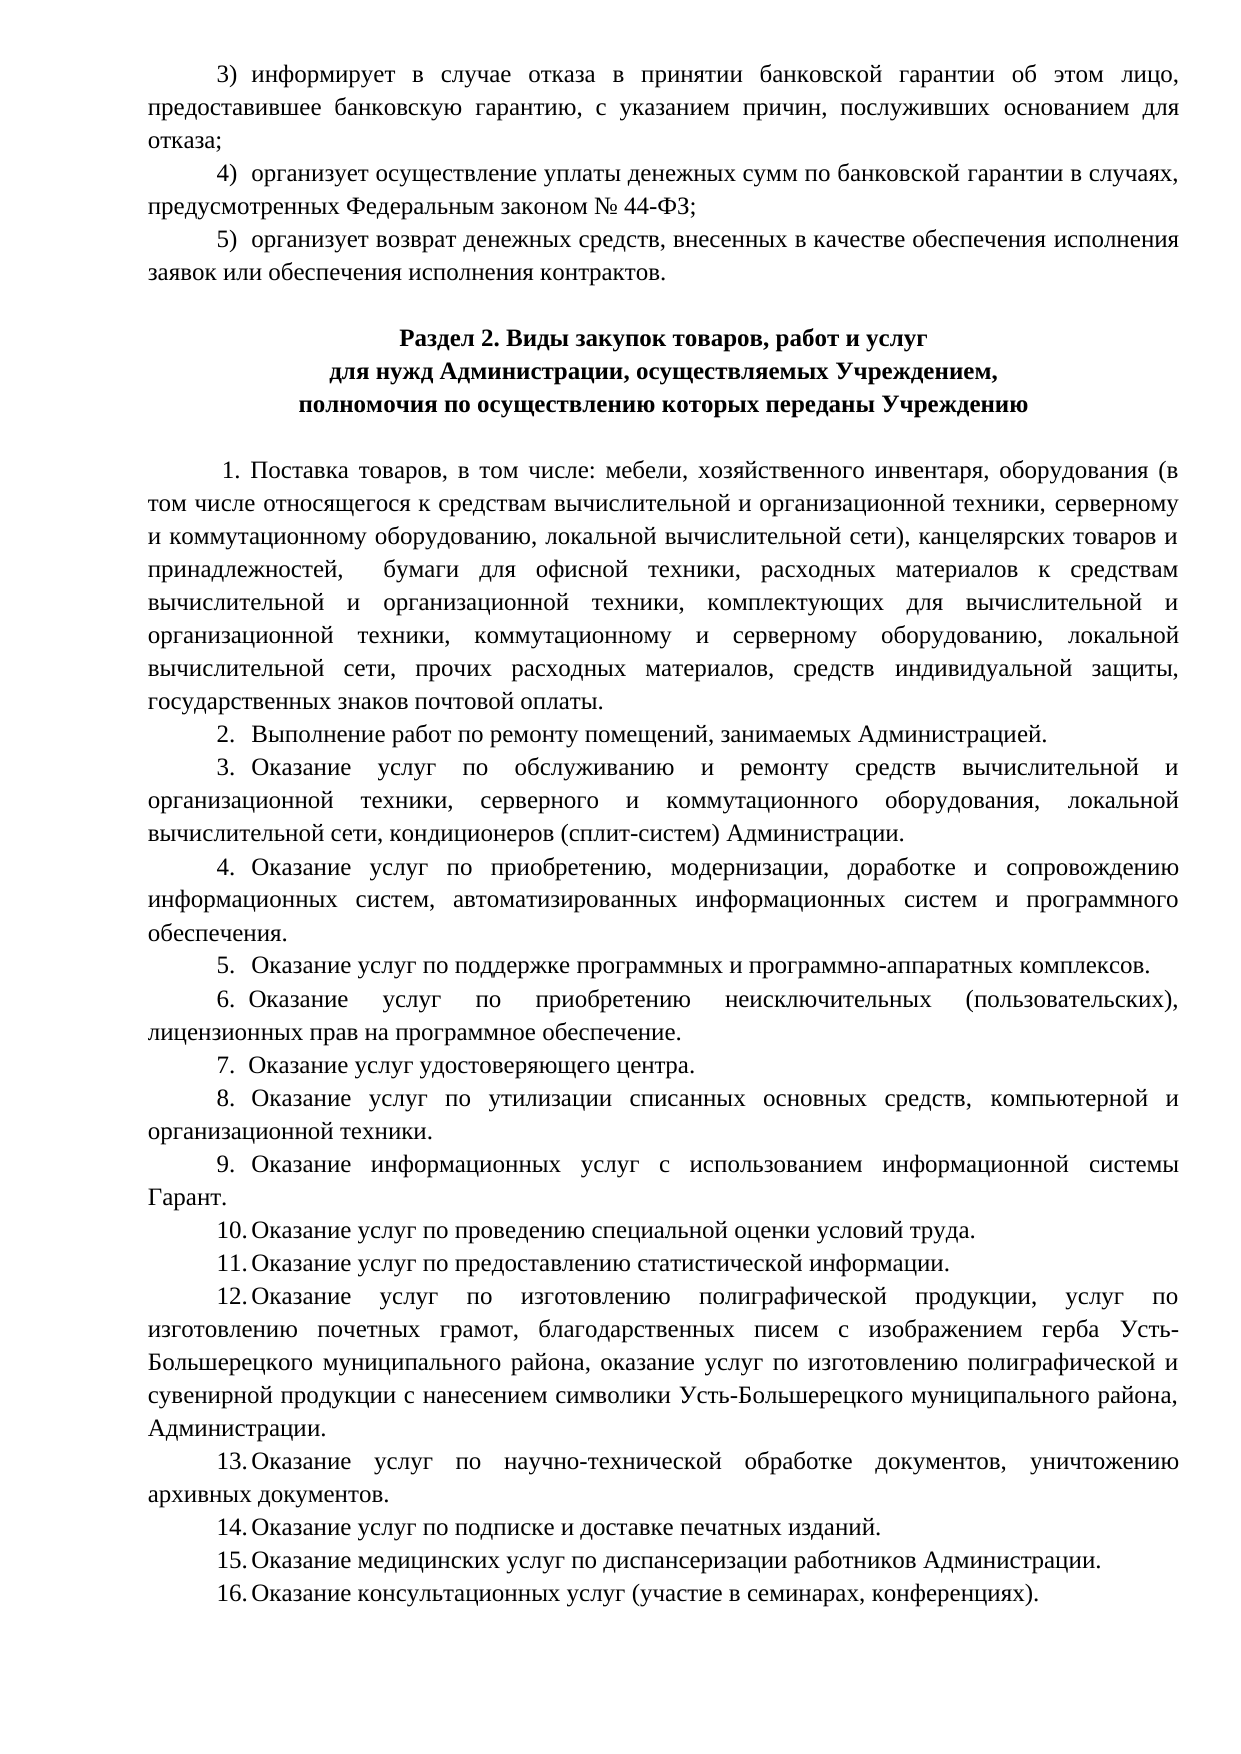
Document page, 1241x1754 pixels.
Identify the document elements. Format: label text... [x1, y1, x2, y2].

list организует осуществление уплаты денежных сумм по банковской гарантии в случаях, предусмотренных Федеральным законом № 44-ФЗ; [148, 158, 1179, 220]
list Оказание услуг по научно-технической обработке документов, уничтожению архивных документов. [148, 1446, 1179, 1508]
text для нужд Администрации, осуществляемых Учреждением, [835, 356, 1179, 385]
list информирует в случае отказа в принятии банковской гарантии об этом лицо, предоставившее банковскую гарантию, с указанием причин, послуживших основанием для отказа; [148, 59, 1179, 154]
list Оказание услуг удостоверяющего центра. [148, 1050, 1179, 1078]
list Оказание услуг по изготовлению полиграфической продукции, услуг по изготовлению почетных грамот, благодарственных писем с изображением герба Усть-Большерецкого муниципального района, оказание услуг по изготовлению полиграфической и сувенирной продукции с нанесением символики Усть-Большерецкого муниципального района, Администрации. [148, 1281, 1179, 1442]
text для нужд Администрации, осуществляемых Учреждением, [148, 356, 829, 385]
list Оказание услуг по предоставлению статистической информации. [148, 1248, 1179, 1277]
text полномочия по осуществлению которых переданы Учреждению [148, 389, 655, 418]
list Оказание услуг по подписке и доставке печатных изданий. [148, 1512, 1179, 1541]
list Выполнение работ по ремонту помещений, занимаемых Администрацией. [148, 719, 1179, 748]
text 1. Поставка товаров, в том числе: мебели, хозяйственного инвентаря, оборудования (в том числе относящегося к средствам вычислительной и организационной техники, серверному и коммутационному оборудованию, локальной вычислительной сети), канцелярских товаров и принадлежностей, бумаги для офисной техники, расходных материалов к средствам вычислительной и организационной техники, комплектующих для вычислительной и организационной техники, коммутационному и серверному оборудованию, локальной вычислительной сети, прочих расходных материалов, средств индивидуальной защиты, государственных знаков почтовой оплаты. [148, 455, 1179, 715]
list Оказание услуг по поддержке программных и программно-аппаратных комплексов. [148, 951, 1013, 979]
list Оказание консультационных услуг (участие в семинарах, конференциях). [872, 1578, 1179, 1607]
text Раздел 2. Виды закупок товаров, работ и услуг [148, 323, 1179, 352]
list Оказание услуг по проведению специальной оценки условий труда. [148, 1215, 1179, 1243]
list Оказание услуг по утилизации списанных основных средств, компьютерной и организационной техники. [148, 1083, 1179, 1144]
list Оказание услуг по приобретению неисключительных (пользовательских), лицензионных прав на программное обеспечение. [148, 984, 1179, 1045]
list Оказание услуг по приобретению, модернизации, доработке и сопровождению информационных систем, автоматизированных информационных систем и программного обеспечения. [148, 852, 1179, 946]
list Оказание услуг по обслуживанию и ремонту средств вычислительной и организационной техники, серверного и коммутационного оборудования, локальной вычислительной сети, кондиционеров (сплит-систем) Администрации. [148, 752, 1179, 847]
list Оказание консультационных услуг (участие в семинарах, конференциях). [148, 1578, 865, 1607]
list Оказание информационных услуг с использованием информационной системы Гарант. [148, 1149, 1179, 1211]
list организует возврат денежных средств, внесенных в качестве обеспечения исполнения заявок или обеспечения исполнения контрактов. [148, 224, 1179, 286]
text полномочия по осуществлению которых переданы Учреждению [662, 389, 1179, 418]
list Оказание медицинских услуг по диспансеризации работников Администрации. [148, 1545, 1179, 1574]
